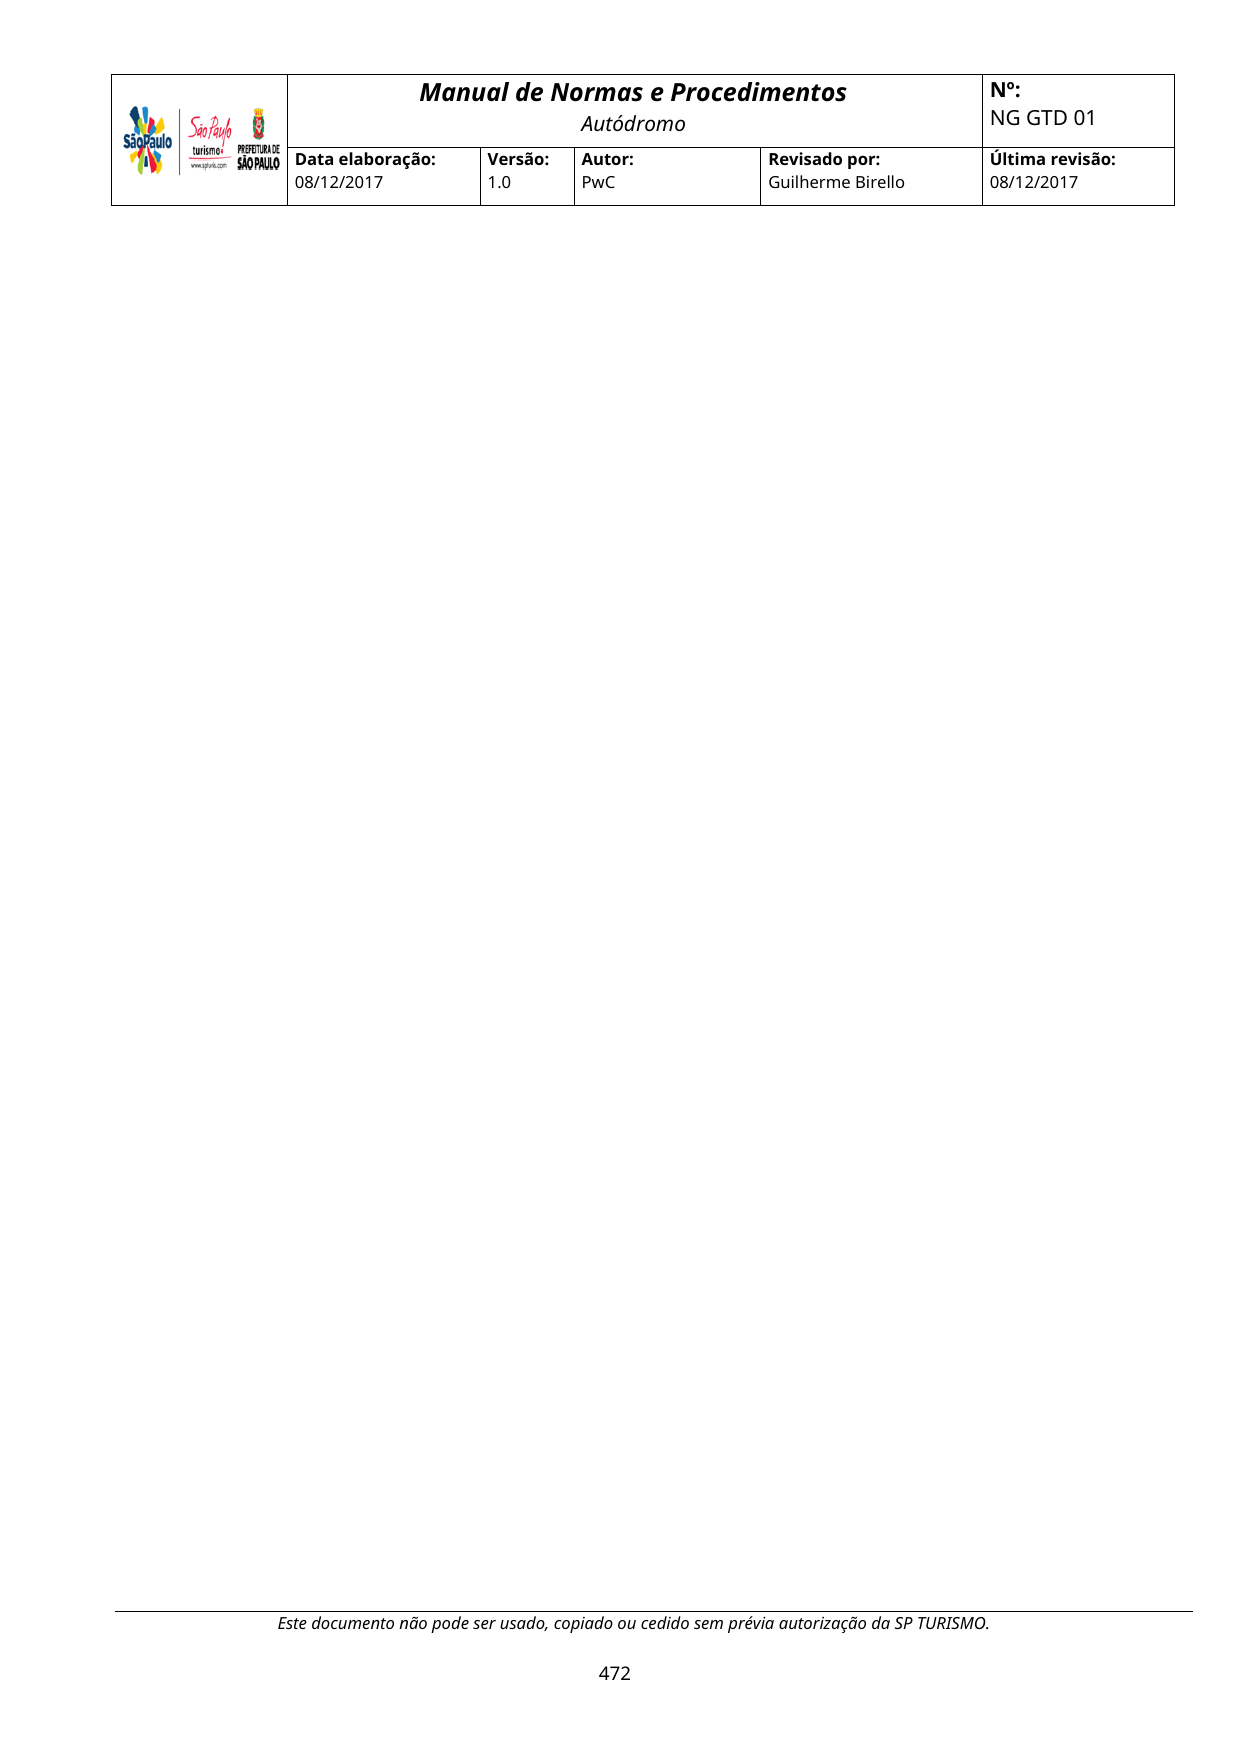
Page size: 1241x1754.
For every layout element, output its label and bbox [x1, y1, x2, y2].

picture [118, 94, 284, 179]
